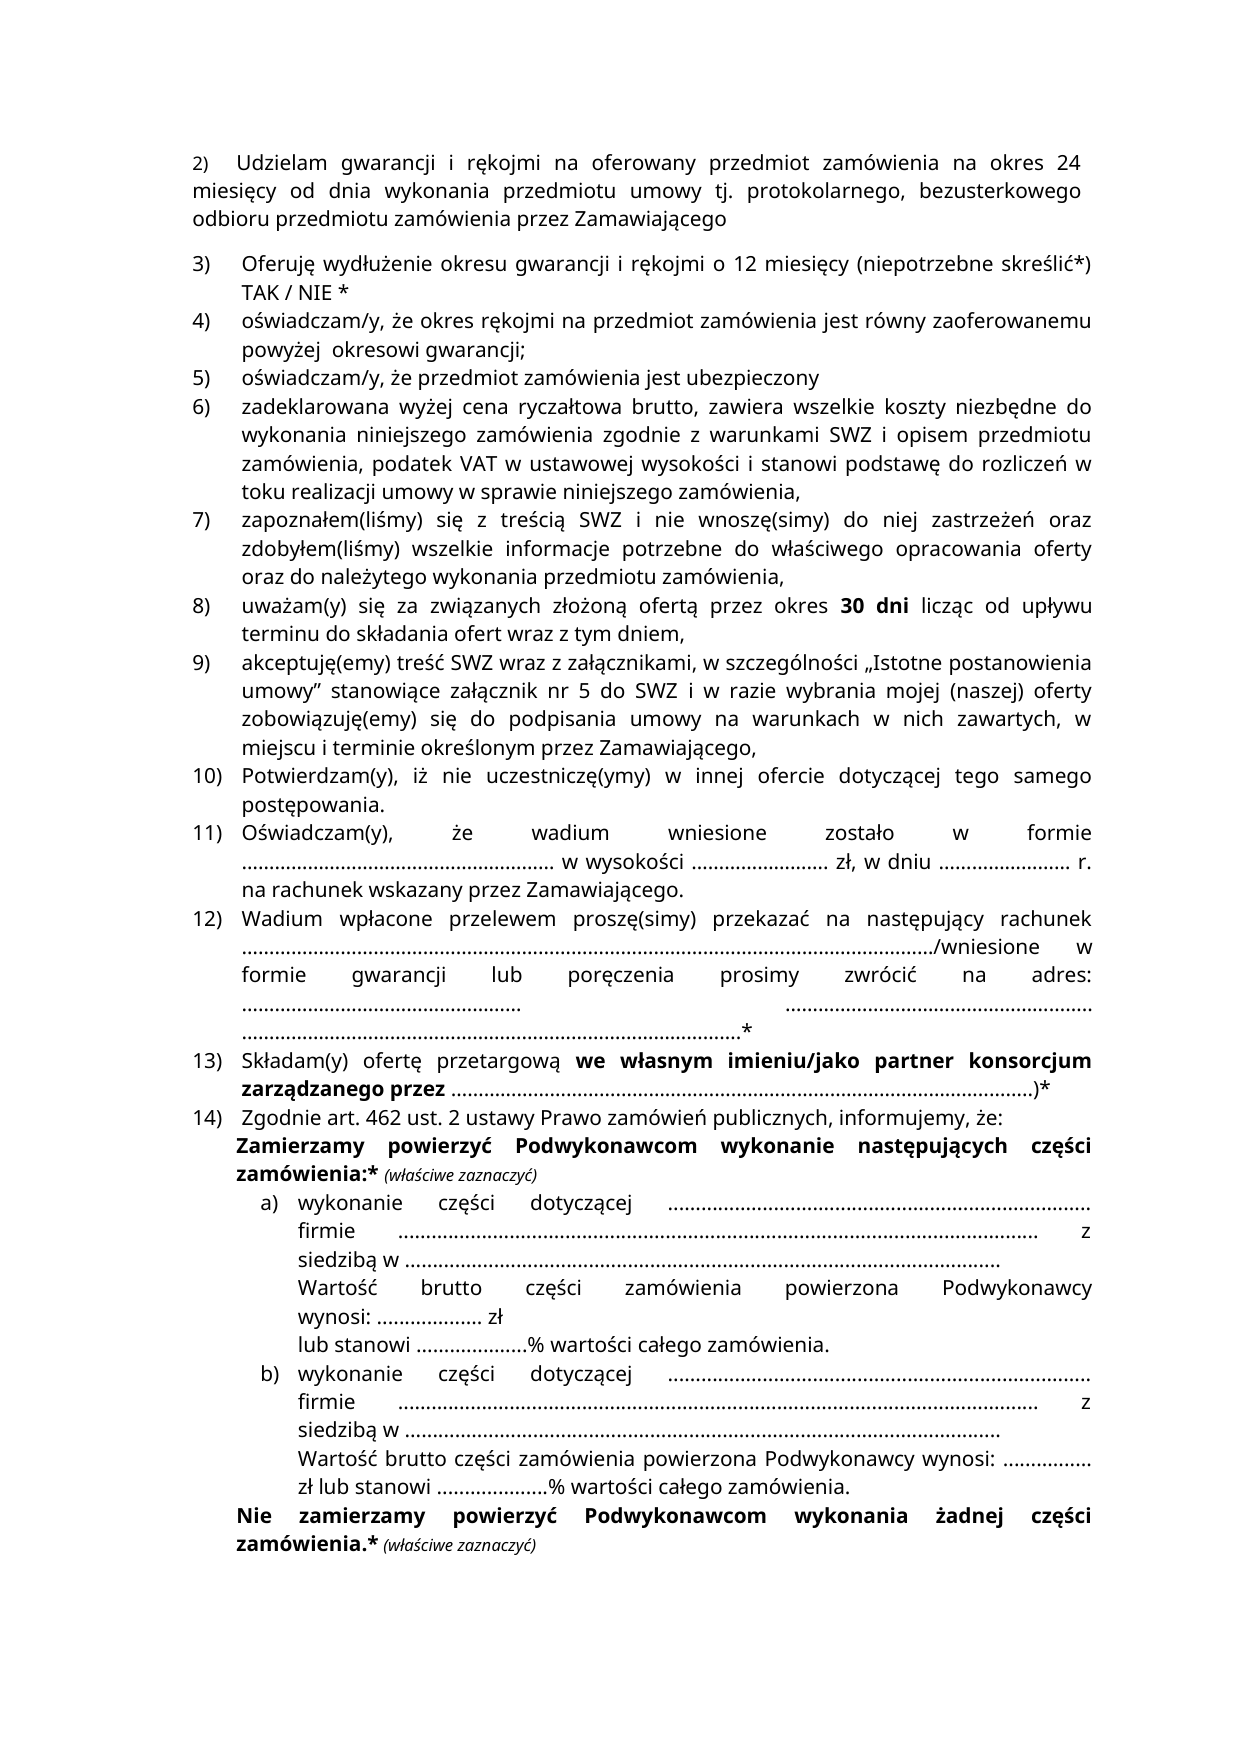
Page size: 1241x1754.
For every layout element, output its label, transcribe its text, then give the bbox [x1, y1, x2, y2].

list Wadium wpłacone przelewem proszę(simy) przekazać na następujący rachunek ………………………………………………………………………………………………………………/wniesione w formie gwarancji lub poręczenia prosimy zwrócić na adres: …………………………………………… ………………………………………………..……………………………………………………………………………….* [192, 904, 1093, 1046]
list Składam(y) ofertę przetargową we własnym imieniu/jako partner konsorcjum zarządzanego przez ……………………………………………………………………………………..……..)* [192, 1046, 1093, 1103]
list wykonanie części dotyczącej ............................................................................ firmie ................................................................................................................... z siedzibą w ........................................................................................................... [260, 1188, 1093, 1273]
list uważam(y) się za związanych złożoną ofertą przez okres 30 dni licząc od upływu terminu do składania ofert wraz z tym dniem, [192, 591, 1093, 648]
list Zgodnie art. 462 ust. 2 ustawy Prawo zamówień publicznych, informujemy, że: [192, 1103, 1093, 1131]
list Udzielam gwarancji i rękojmi na oferowany przedmiot zamówienia na okres 24 miesięcy od dnia wykonania przedmiotu umowy tj. protokolarnego, bezusterkowego odbioru przedmiotu zamówienia przez Zamawiającego [192, 148, 1082, 233]
text Zamierzamy powierzyć Podwykonawcom wykonanie następujących części zamówienia:* (właściwe zaznaczyć) [236, 1131, 1093, 1188]
list Potwierdzam(y), iż nie uczestniczę(ymy) w innej ofercie dotyczącej tego samego postępowania. [192, 761, 1093, 818]
text lub stanowi ....................% wartości całego zamówienia. [298, 1330, 1093, 1359]
text Wartość brutto części zamówienia powierzona Podwykonawcy wynosi: ................... zł [298, 1273, 1093, 1330]
list zapoznałem(liśmy) się z treścią SWZ i nie wnoszę(simy) do niej zastrzeżeń oraz zdobyłem(liśmy) wszelkie informacje potrzebne do właściwego opracowania oferty oraz do należytego wykonania przedmiotu zamówienia, [192, 506, 1093, 591]
list oświadczam/y, że okres rękojmi na przedmiot zamówienia jest równy zaoferowanemu powyżej okresowi gwarancji; [192, 306, 1093, 363]
list oświadczam/y, że przedmiot zamówienia jest ubezpieczony [192, 363, 1093, 392]
list zadeklarowana wyżej cena ryczałtowa brutto, zawiera wszelkie koszty niezbędne do wykonania niniejszego zamówienia zgodnie z warunkami SWZ i opisem przedmiotu zamówienia, podatek VAT w ustawowej wysokości i stanowi podstawę do rozliczeń w toku realizacji umowy w sprawie niniejszego zamówienia, [192, 392, 1093, 506]
list wykonanie części dotyczącej ............................................................................ firmie ................................................................................................................... z siedzibą w ........................................................................................................... [260, 1359, 1093, 1444]
list akceptuję(emy) treść SWZ wraz z załącznikami, w szczególności „Istotne postanowienia umowy” stanowiące załącznik nr 5 do SWZ i w razie wybrania mojej (naszej) oferty zobowiązuję(emy) się do podpisania umowy na warunkach w nich zawartych, w miejscu i terminie określonym przez Zamawiającego, [192, 648, 1093, 761]
text Nie zamierzamy powierzyć Podwykonawcom wykonania żadnej części zamówienia.* (właściwe zaznaczyć) [236, 1501, 1093, 1558]
list Oferuję wydłużenie okresu gwarancji i rękojmi o 12 miesięcy (niepotrzebne skreślić*) TAK / NIE * [192, 249, 1093, 306]
text Wartość brutto części zamówienia powierzona Podwykonawcy wynosi: ................ zł lub stanowi ....................% wartości całego zamówienia. [298, 1444, 1093, 1501]
list Oświadczam(y), że wadium wniesione zostało w formie ………………………………………………… w wysokości ……………………. zł, w dniu …………………… r. na rachunek wskazany przez Zamawiającego. [192, 818, 1093, 904]
